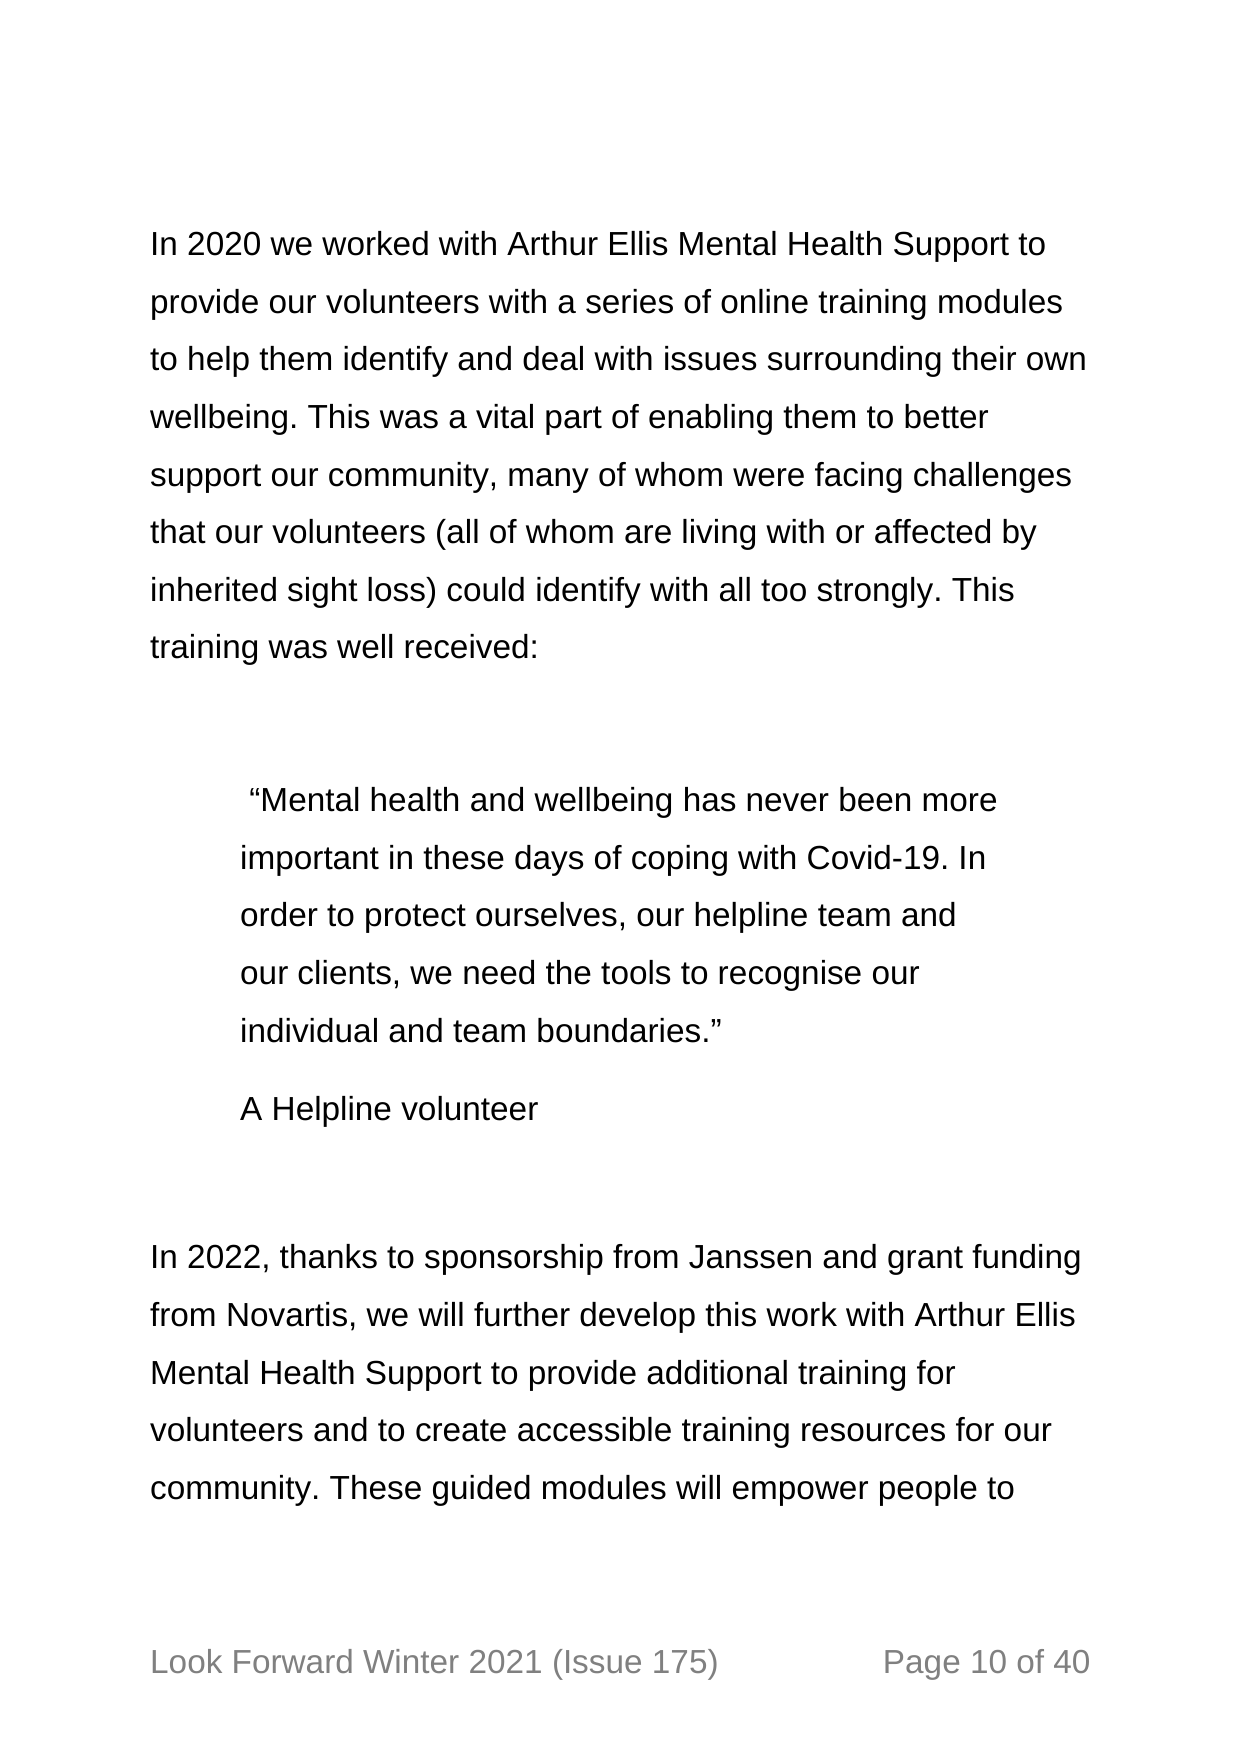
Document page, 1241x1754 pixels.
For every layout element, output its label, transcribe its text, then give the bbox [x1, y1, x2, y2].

text “Mental health and wellbeing has never been more important in these days of coping with Covid-19. In order to protect ourselves, our helpline team and our clients, we need the tools to recognise our individual and team boundaries.” [240, 780, 1000, 1049]
text In 2020 we worked with Arthur Ellis Mental Health Support to provide our volunteers with a series of online training modules to help them identify and deal with issues surrounding their own wellbeing. This was a vital part of enabling them to better support our community, many of whom were facing challenges that our volunteers (all of whom are living with or affected by inherited sight loss) could identify with all too strongly. This training was well received: [150, 224, 1090, 666]
text A Helpline volunteer [240, 1089, 1000, 1127]
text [150, 1238, 1090, 1506]
